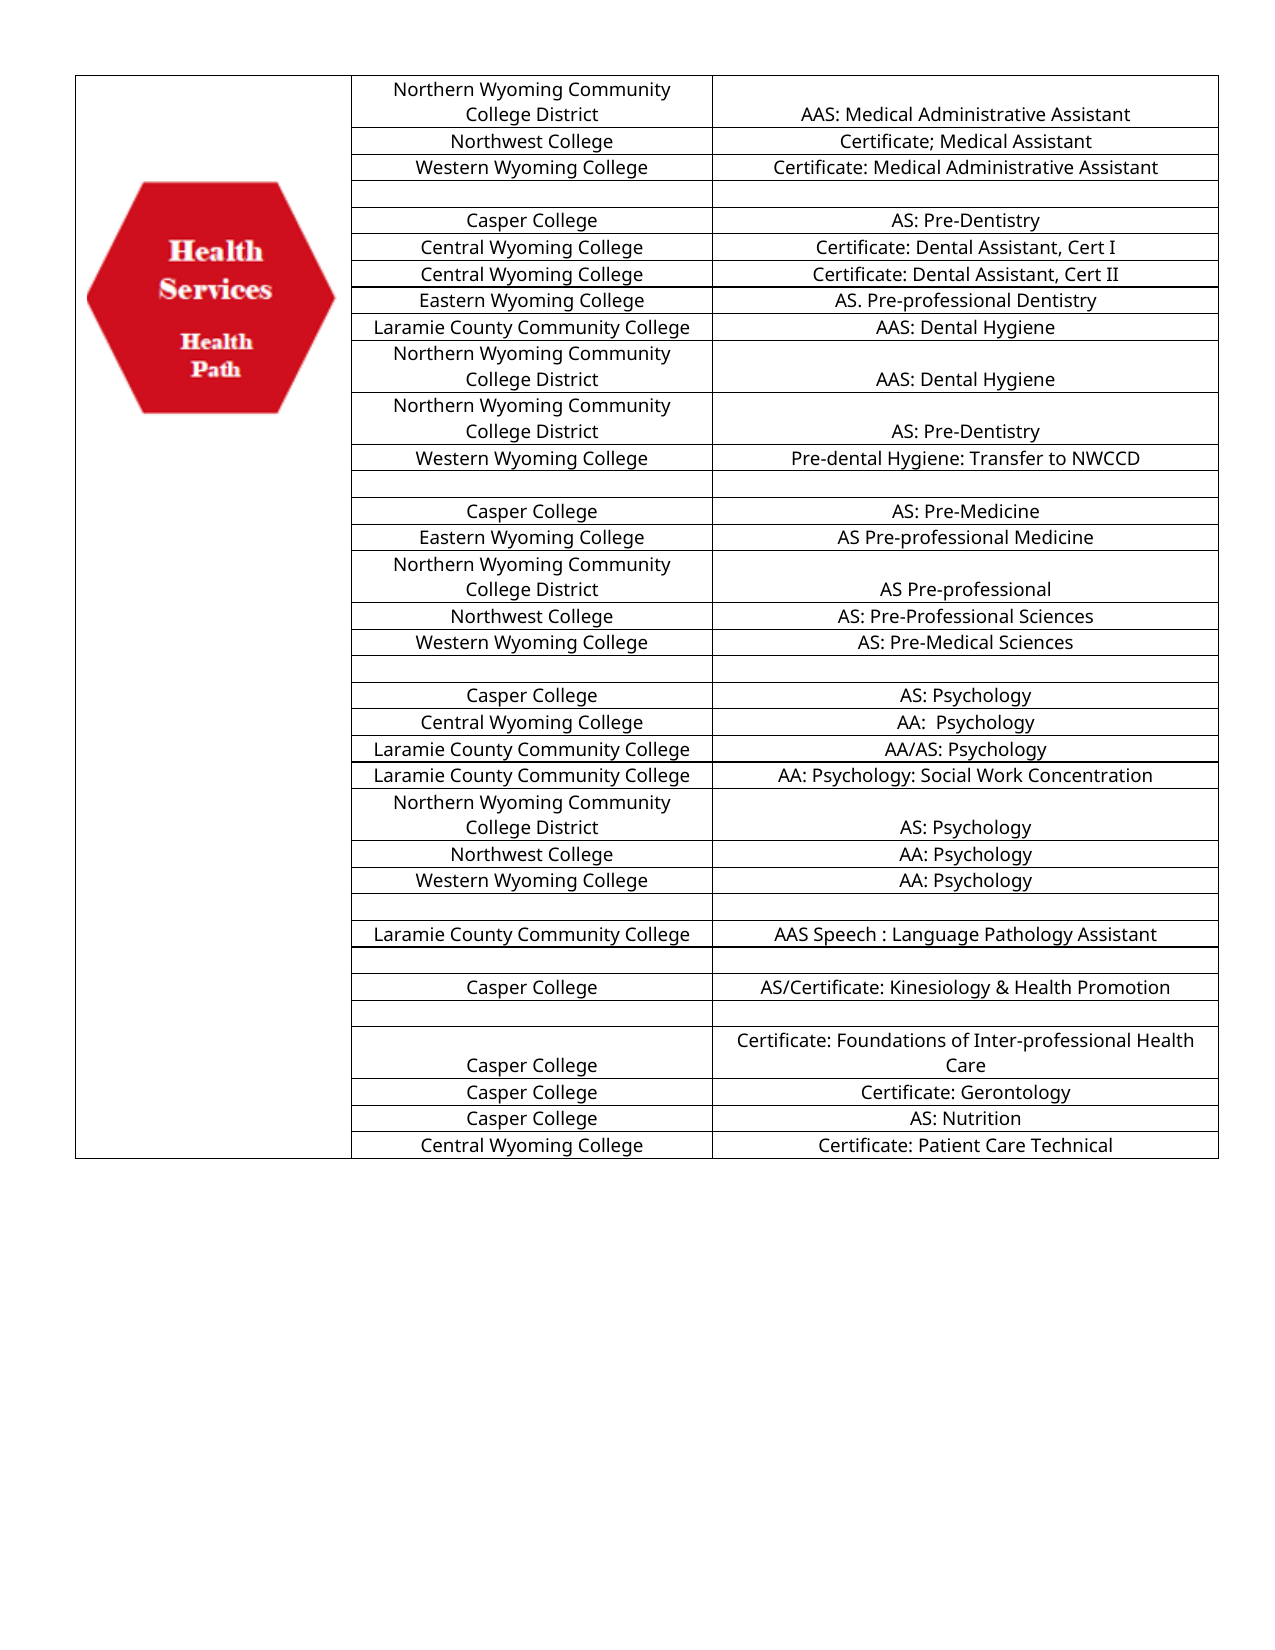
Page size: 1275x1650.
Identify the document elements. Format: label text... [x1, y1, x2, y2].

table_cell Northern Wyoming Community College District [352, 341, 712, 392]
table_cell AS. Pre-professional Dentistry [713, 288, 1218, 313]
table_cell Certificate: Gerontology [713, 1079, 1218, 1105]
table_cell Central Wyoming College [352, 234, 712, 260]
table_cell Eastern Wyoming College [352, 525, 712, 550]
table_cell AAS Speech : Language Pathology Assistant [713, 921, 1218, 946]
table_cell Certificate; Medical Assistant [713, 128, 1218, 154]
table_cell Western Wyoming College [352, 630, 712, 655]
table_cell AS Pre-professional [713, 551, 1218, 602]
table_cell Northern Wyoming Community College District [352, 789, 712, 840]
table_cell [713, 656, 1218, 682]
table_cell Northern Wyoming Community College District [352, 551, 712, 602]
table_cell Pre-dental Hygiene: Transfer to NWCCD [713, 445, 1218, 470]
table_cell [713, 948, 1218, 973]
table_cell AAS: Dental Hygiene [713, 341, 1218, 392]
table_cell Western Wyoming College [352, 868, 712, 893]
table_cell Laramie County Community College [352, 736, 712, 761]
table_cell AAS: Dental Hygiene [713, 314, 1218, 339]
table_cell AS: Pre-Professional Sciences [713, 603, 1218, 629]
table_cell Casper College [352, 1106, 712, 1131]
table_cell AA: Psychology [713, 709, 1218, 735]
table_cell Casper College [352, 1027, 712, 1078]
table_cell [713, 894, 1218, 920]
table_cell Certificate: Dental Assistant, Cert I [713, 234, 1218, 260]
table_cell Northern Wyoming Community College District [352, 76, 712, 127]
table_cell AA: Psychology: Social Work Concentration [713, 763, 1218, 788]
table_cell AS: Pre-Medicine [713, 498, 1218, 523]
table_cell Certificate: Medical Administrative Assistant [713, 155, 1218, 180]
table_cell Western Wyoming College [352, 155, 712, 180]
table_cell AS: Pre-Dentistry [713, 393, 1218, 444]
table_cell Central Wyoming College [352, 261, 712, 286]
table_cell Laramie County Community College [352, 314, 712, 339]
table_cell AS: Nutrition [713, 1106, 1218, 1131]
table_cell AS: Psychology [713, 789, 1218, 840]
table_cell Casper College [352, 1079, 712, 1105]
table_cell [352, 1001, 712, 1026]
table_cell Certificate: Foundations of Inter-professional Health Care [713, 1027, 1218, 1078]
table_cell [352, 656, 712, 682]
table_cell [713, 1001, 1218, 1026]
table_cell AS: Pre-Medical Sciences [713, 630, 1218, 655]
table_cell Casper College [352, 498, 712, 523]
table_cell [713, 471, 1218, 497]
table_cell Central Wyoming College [352, 709, 712, 735]
table_cell Northern Wyoming Community College District [352, 393, 712, 444]
table_cell [352, 471, 712, 497]
table_cell Northwest College [352, 128, 712, 154]
table_cell Laramie County Community College [352, 763, 712, 788]
table_cell Laramie County Community College [352, 921, 712, 946]
table_cell AS/Certificate: Kinesiology & Health Promotion [713, 974, 1218, 999]
table_cell Central Wyoming College [352, 1132, 712, 1158]
table_cell Western Wyoming College [352, 445, 712, 470]
table_cell Northwest College [352, 841, 712, 867]
table_cell Eastern Wyoming College [352, 288, 712, 313]
table_cell AS: Pre-Dentistry [713, 208, 1218, 233]
table_cell AA: Psychology [713, 841, 1218, 867]
table_cell [352, 181, 712, 207]
table_cell AA/AS: Psychology [713, 736, 1218, 761]
table_cell Casper College [352, 683, 712, 708]
table_cell AAS: Medical Administrative Assistant [713, 76, 1218, 127]
table_cell [352, 894, 712, 920]
table_cell AA: Psychology [713, 868, 1218, 893]
table_cell AS Pre-professional Medicine [713, 525, 1218, 550]
table_cell Certificate: Dental Assistant, Cert II [713, 261, 1218, 286]
table_cell Casper College [352, 974, 712, 999]
table_cell [352, 948, 712, 973]
table_cell Northwest College [352, 603, 712, 629]
table_cell Certificate: Patient Care Technical [713, 1132, 1218, 1158]
picture [86, 133, 340, 435]
table_cell AS: Psychology [713, 683, 1218, 708]
table_cell Casper College [352, 208, 712, 233]
table_cell [713, 181, 1218, 207]
